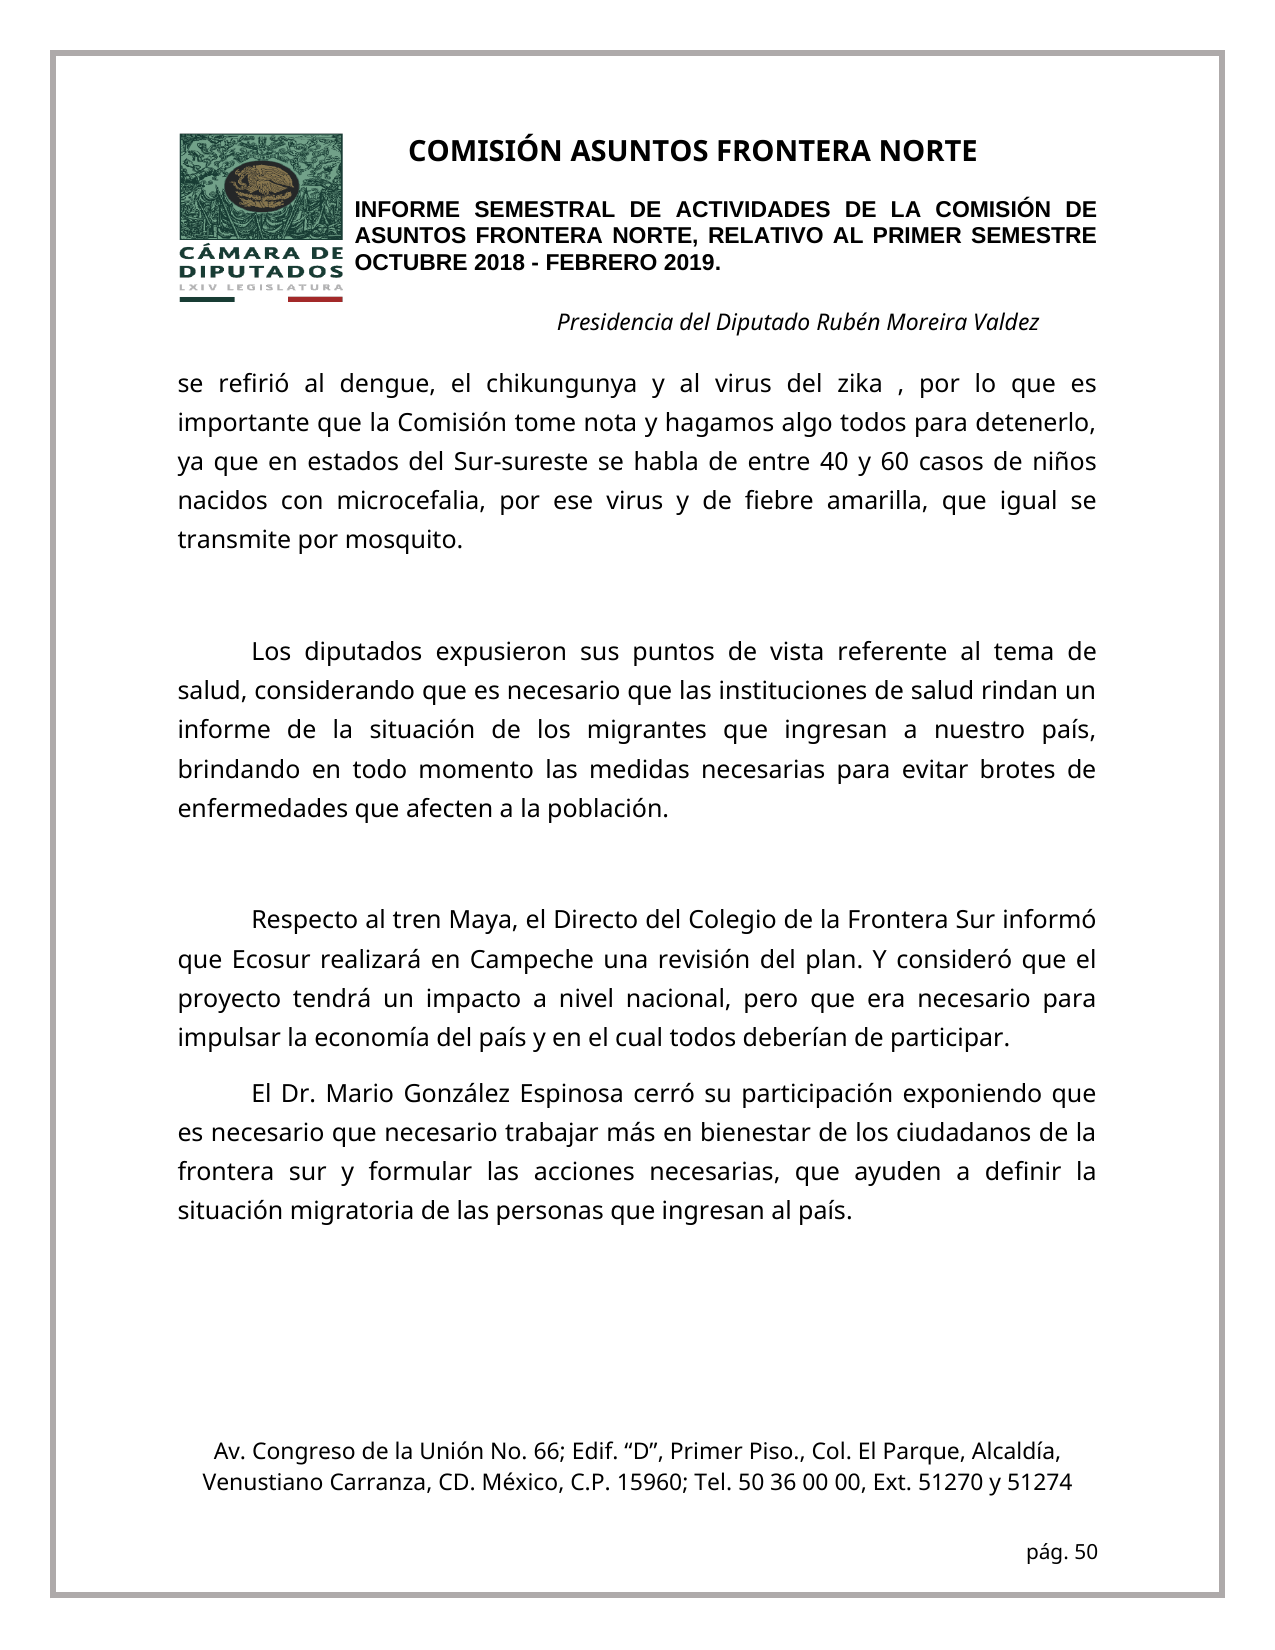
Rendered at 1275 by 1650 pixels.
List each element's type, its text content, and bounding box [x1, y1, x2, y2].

text Los diputados expusieron sus puntos de vista referente al tema de salud, considerando que es necesario que las instituciones de salud rindan un informe de la situación de los migrantes que ingresan a nuestro país, brindando en todo momento las medidas necesarias para evitar brotes de enfermedades que afecten a la población. [177, 634, 1098, 824]
text El Dr. Mario González Espinosa cerró su participación exponiendo que es necesario que necesario trabajar más en bienestar de los ciudadanos de la frontera sur y formular las acciones necesarias, que ayuden a definir la situación migratoria de las personas que ingresan al país. [177, 1075, 1098, 1227]
picture [177, 131, 346, 302]
text Respecto al tren Maya, el Directo del Colegio de la Frontera Sur informó que Ecosur realizará en Campeche una revisión del plan. Y consideró que el proyecto tendrá un impacto a nivel nacional, pero que era necesario para impulsar la economía del país y en el cual todos deberían de participar. [177, 902, 1098, 1054]
